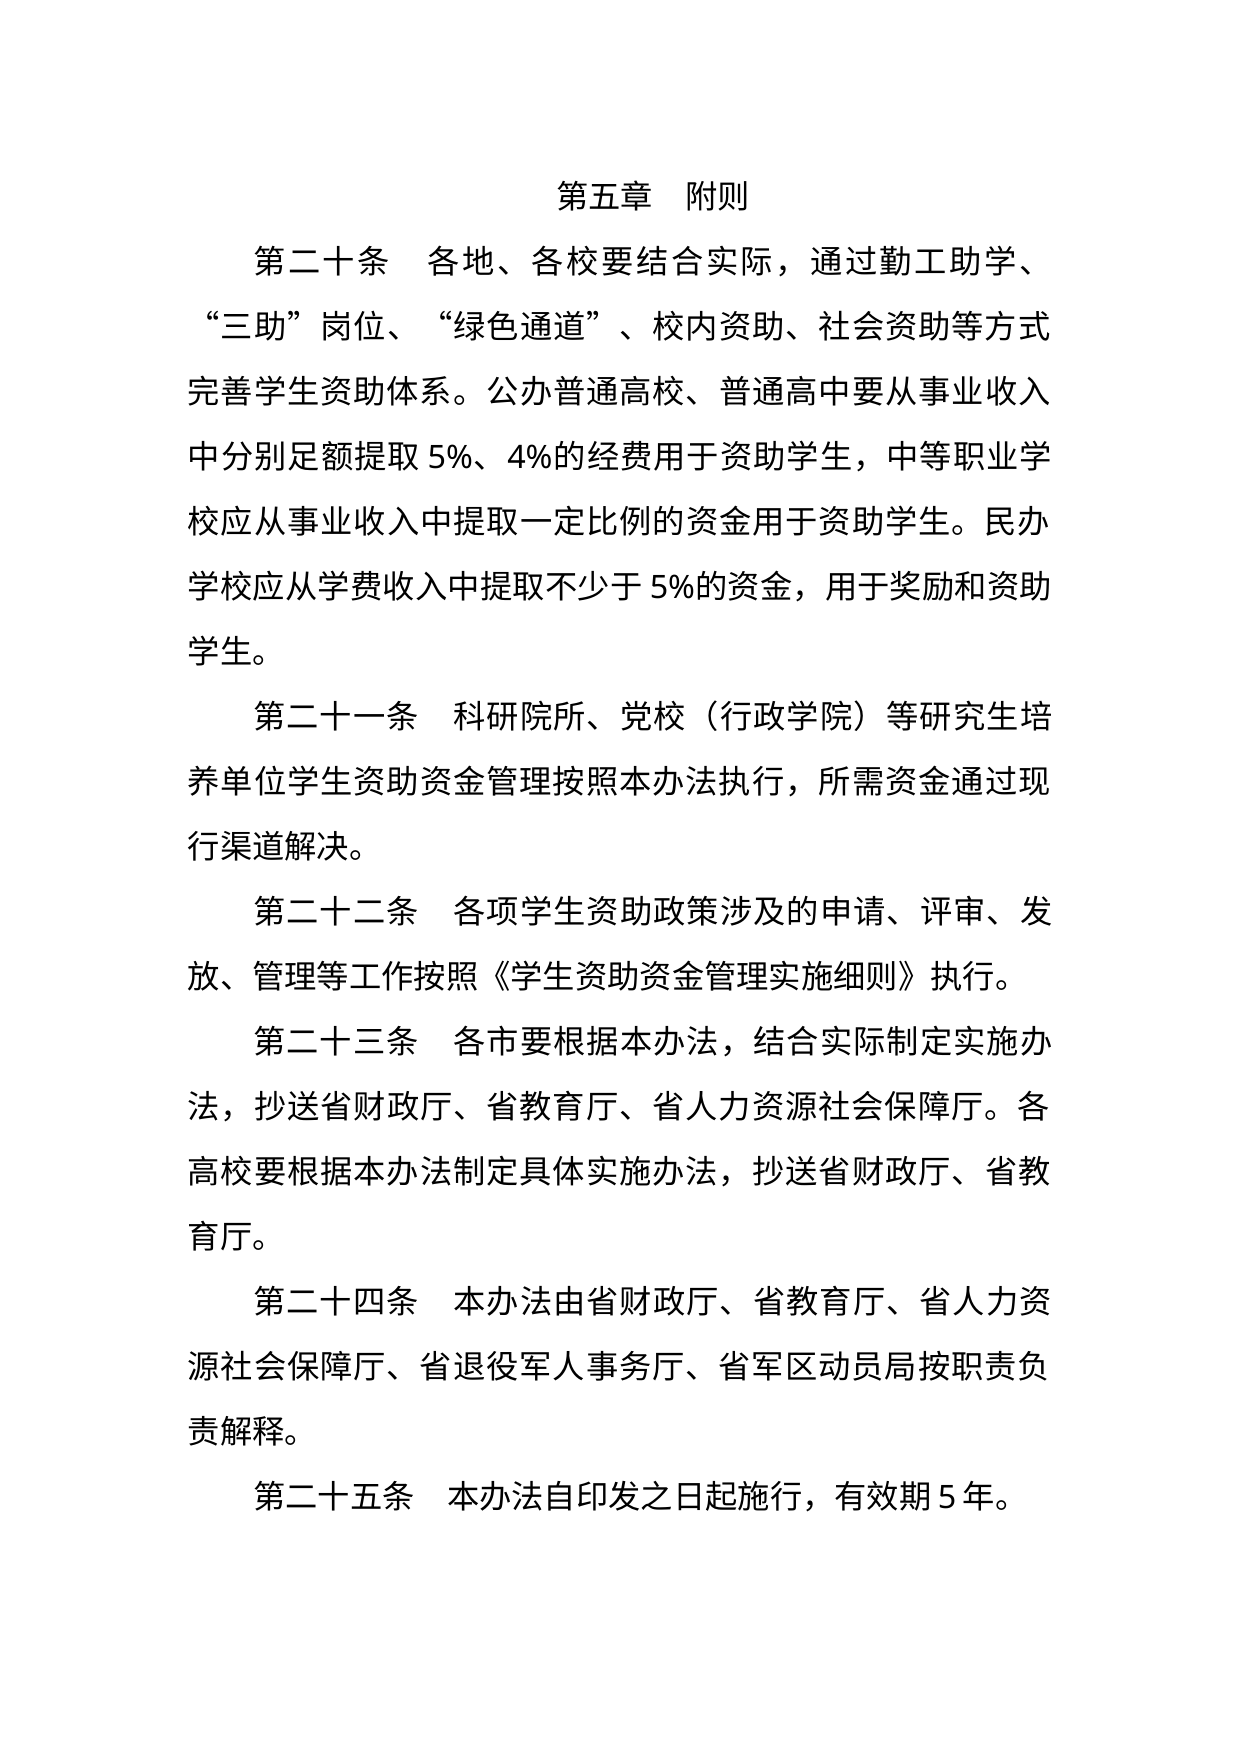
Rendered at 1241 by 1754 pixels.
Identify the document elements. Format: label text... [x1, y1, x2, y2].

text 第二十四条 本办法由省财政厅、省教育厅、省人力资源社会保障厅、省退役军人事务厅、省军区动员局按职责负责解释。 [187, 1267, 1053, 1462]
text 第二十条 各地、各校要结合实际，通过勤工助学、“三助”岗位、“绿色通道”、校内资助、社会资助等方式完善学生资助体系。公办普通高校、普通高中要从事业收入中分别足额提取5%、4%的经费用于资助学生，中等职业学校应从事业收入中提取一定比例的资金用于资助学生。民办学校应从学费收入中提取不少于5%的资金，用于奖励和资助学生。 [187, 227, 1053, 682]
text 第二十二条 各项学生资助政策涉及的申请、评审、发放、管理等工作按照《学生资助资金管理实施细则》执行。 [187, 877, 1053, 1007]
text 第二十三条 各市要根据本办法，结合实际制定实施办法，抄送省财政厅、省教育厅、省人力资源社会保障厅。各高校要根据本办法制定具体实施办法，抄送省财政厅、省教育厅。 [187, 1007, 1053, 1267]
text 第五章 附则 [187, 162, 1053, 227]
text 第二十五条 本办法自印发之日起施行，有效期5年。 [187, 1462, 1053, 1527]
text 第二十一条 科研院所、党校（行政学院）等研究生培养单位学生资助资金管理按照本办法执行，所需资金通过现行渠道解决。 [187, 682, 1053, 877]
